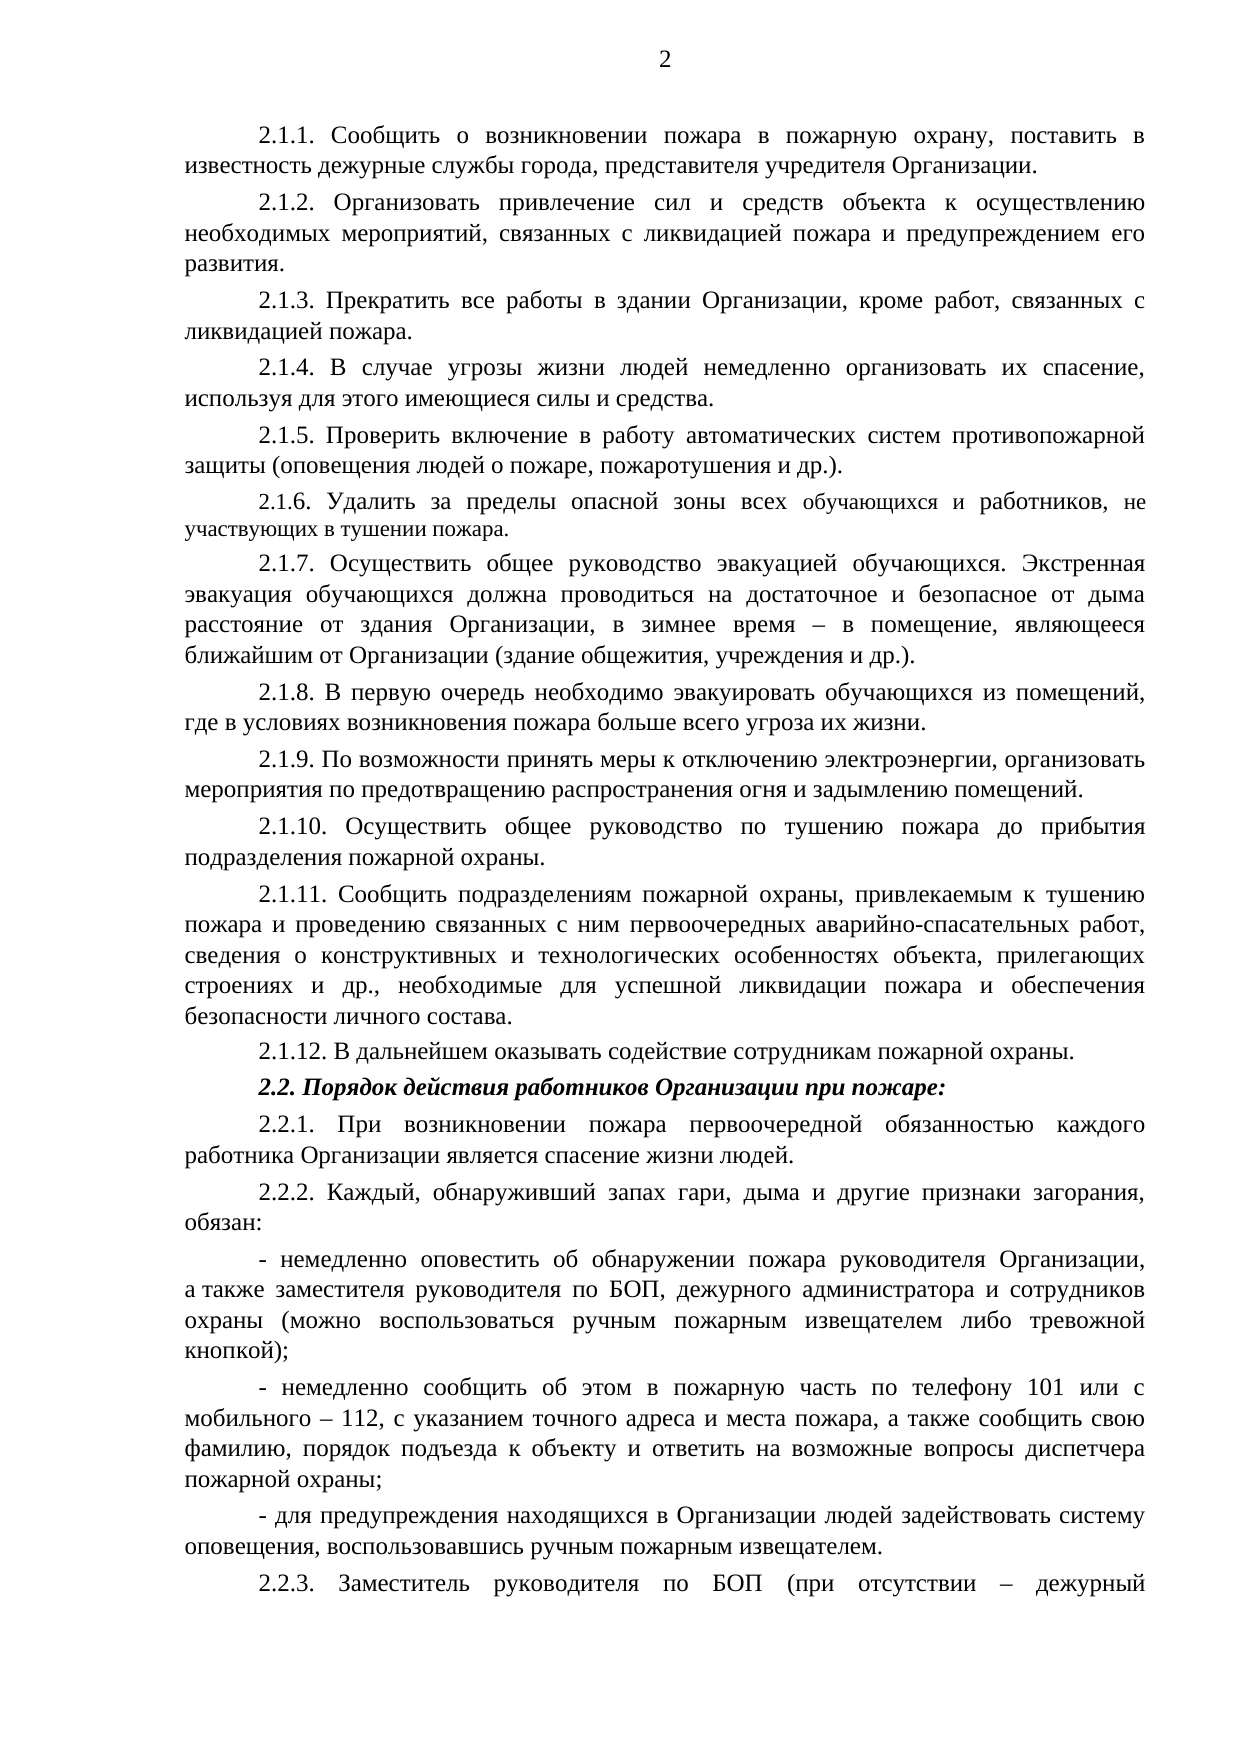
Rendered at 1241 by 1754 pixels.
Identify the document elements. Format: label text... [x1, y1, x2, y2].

text 2.2. Порядок действия работников Организации при пожаре: [184, 1071, 1146, 1102]
text - немедленно оповестить об обнаружении пожара руководителя Организации, а также заместителя руководителя по БОП, дежурного администратора и сотрудников охраны (можно воспользоваться ручным пожарным извещателем либо тревожной кнопкой); [184, 1243, 1146, 1365]
text 2.1.12. В дальнейшем оказывать содействие сотрудникам пожарной охраны. [184, 1036, 1146, 1065]
text 2.1.2. Организовать привлечение сил и средств объекта к осуществлению необходимых мероприятий, связанных с ликвидацией пожара и предупреждением его развития. [184, 186, 1146, 278]
text 2.2.1. При возникновении пожара первоочередной обязанностью каждого работника Организации является спасение жизни людей. [184, 1108, 1146, 1169]
text 2.1.8. В первую очередь необходимо эвакуировать обучающихся из помещений, где в условиях возникновения пожара больше всего угроза их жизни. [184, 676, 1146, 737]
text - для предупреждения находящихся в Организации людей задействовать систему оповещения, воспользовавшись ручным пожарным извещателем. [184, 1499, 1146, 1561]
text 2.2.2. Каждый, обнаруживший запах гари, дыма и другие признаки загорания, обязан: [184, 1176, 1146, 1237]
text 2.1.1. Сообщить о возникновении пожара в пожарную охрану, поставить в известность дежурные службы города, представителя учредителя Организации. [184, 119, 1146, 180]
text 2.1.9. По возможности принять меры к отключению электроэнергии, организовать мероприятия по предотвращению распространения огня и задымлению помещений. [184, 743, 1146, 804]
text - немедленно сообщить об этом в пожарную часть по телефону 101 или с мобильного – 112, с указанием точного адреса и места пожара, а также сообщить свою фамилию, порядок подъезда к объекту и ответить на возможные вопросы диспетчера пожарной охраны; [184, 1371, 1146, 1493]
text 2.1.11. Сообщить подразделениям пожарной охраны, привлекаемым к тушению пожара и проведению связанных с ним первоочередных аварийно-спасательных работ, сведения о конструктивных и технологических особенностях объекта, прилегающих строениях и др., необходимые для успешной ликвидации пожара и обеспечения безопасности личного состава. [184, 878, 1146, 1030]
text 2.1.3. Прекратить все работы в здании Организации, кроме работ, связанных с ликвидацией пожара. [184, 284, 1146, 345]
text 2.1.4. В случае угрозы жизни людей немедленно организовать их спасение, используя для этого имеющиеся силы и средства. [184, 351, 1146, 412]
text 2.1.7. Осуществить общее руководство эвакуацией обучающихся. Экстренная эвакуация обучающихся должна проводиться на достаточное и безопасное от дыма расстояние от здания Организации, в зимнее время – в помещение, являющееся ближайшим от Организации (здание общежития, учреждения и др.). [184, 547, 1146, 669]
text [184, 1567, 1146, 1597]
text 2.1.5. Проверить включение в работу автоматических систем противопожарной защиты (оповещения людей о пожаре, пожаротушения и др.). [184, 419, 1146, 480]
text 2.1.10. Осуществить общее руководство по тушению пожара до прибытия подразделения пожарной охраны. [184, 810, 1146, 871]
text 2.1.6. Удалить за пределы опасной зоны всех обучающихся и работников, не участвующих в тушении пожара. [184, 486, 1146, 541]
